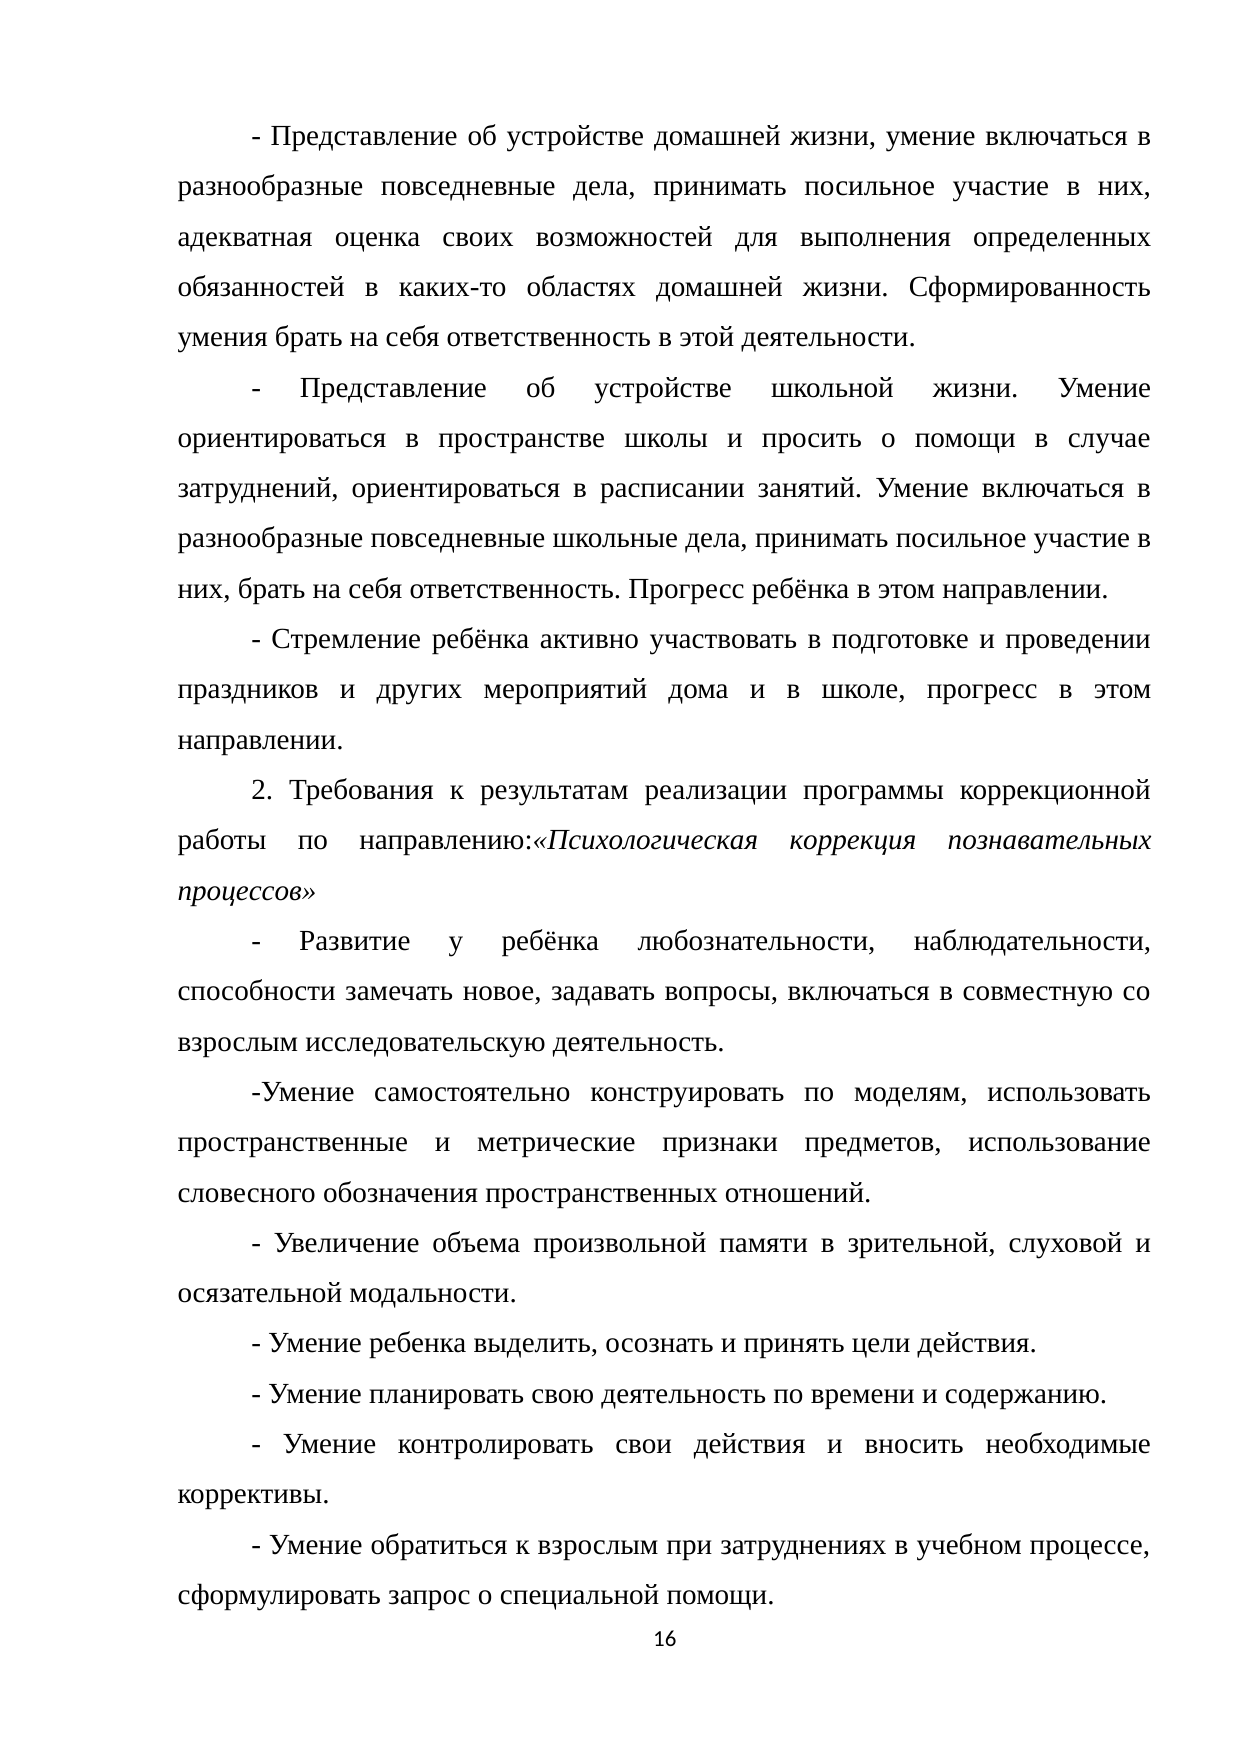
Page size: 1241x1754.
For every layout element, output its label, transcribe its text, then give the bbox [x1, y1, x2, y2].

text 2. Требования к результатам реализации программы коррекционной работы по направлению:«Психологическая коррекция познавательных процессов» [177, 772, 1152, 906]
text -Умение самостоятельно конструировать по моделям, использовать пространственные и метрические признаки предметов, использование словесного обозначения пространственных отношений. [177, 1074, 1152, 1208]
text - Развитие у ребёнка любознательности, наблюдательности, способности замечать новое, задавать вопросы, включаться в совместную со взрослым исследовательскую деятельность. [177, 923, 1152, 1057]
text - Представление об устройстве домашней жизни, умение включаться в разнообразные повседневные дела, принимать посильное участие в них, адекватная оценка своих возможностей для выполнения определенных обязанностей в каких-то областях домашней жизни. Сформированность умения брать на себя ответственность в этой деятельности. [177, 118, 1152, 353]
text - Представление об устройстве школьной жизни. Умение ориентироваться в пространстве школы и просить о помощи в случае затруднений, ориентироваться в расписании занятий. Умение включаться в разнообразные повседневные школьные дела, принимать посильное участие в них, брать на себя ответственность. Прогресс ребёнка в этом направлении. [177, 370, 1152, 604]
text - Умение обратиться к взрослым при затруднениях в учебном процессе, сформулировать запрос о специальной помощи. [177, 1527, 1152, 1611]
text - Умение контролировать свои действия и вносить необходимые коррективы. [177, 1426, 1152, 1510]
text - Стремление ребёнка активно участвовать в подготовке и проведении праздников и других мероприятий дома и в школе, прогресс в этом направлении. [177, 621, 1152, 755]
text - Увеличение объема произвольной памяти в зрительной, слуховой и осязательной модальности. [177, 1225, 1152, 1309]
text - Умение планировать свою деятельность по времени и содержанию. [177, 1376, 1152, 1409]
text - Умение ребенка выделить, осознать и принять цели действия. [177, 1326, 1152, 1359]
